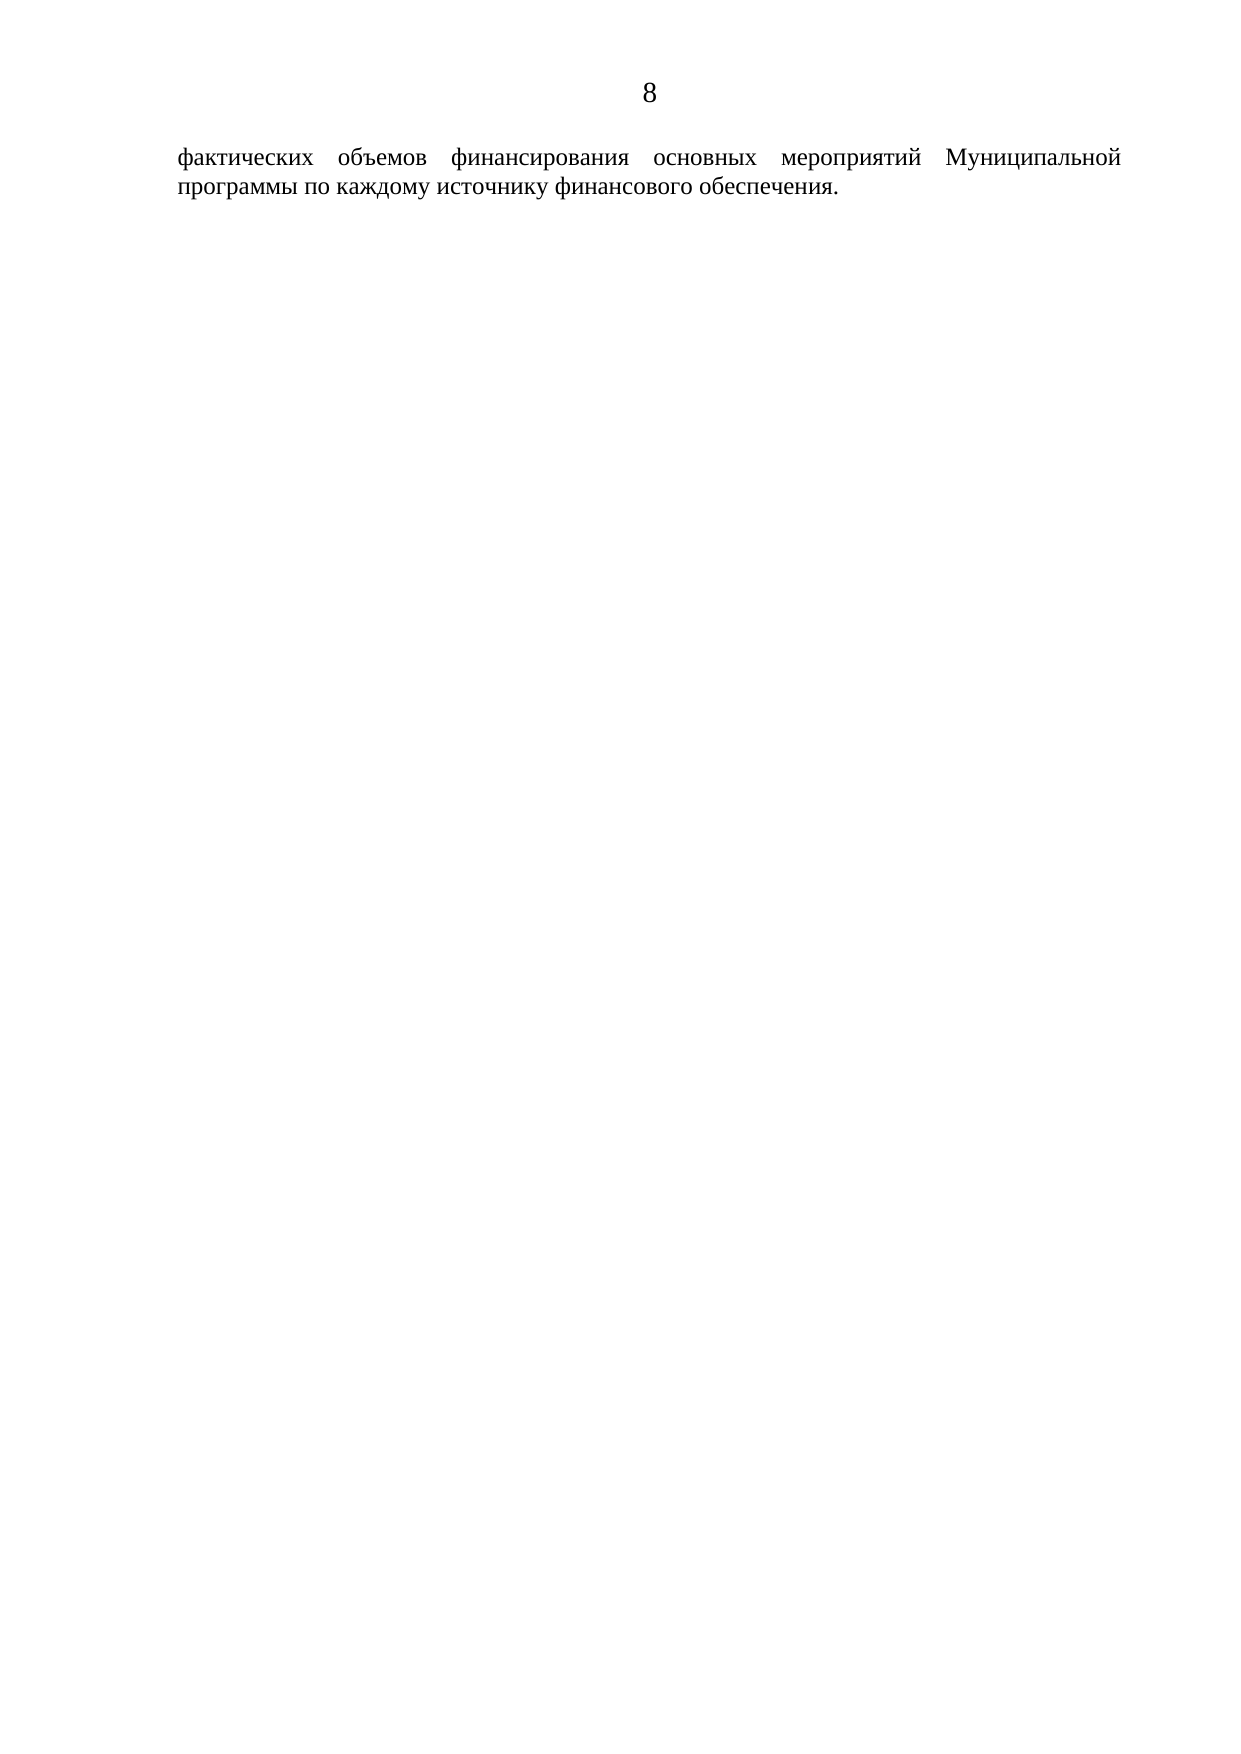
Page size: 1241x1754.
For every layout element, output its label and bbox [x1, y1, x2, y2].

text [177, 142, 1122, 199]
